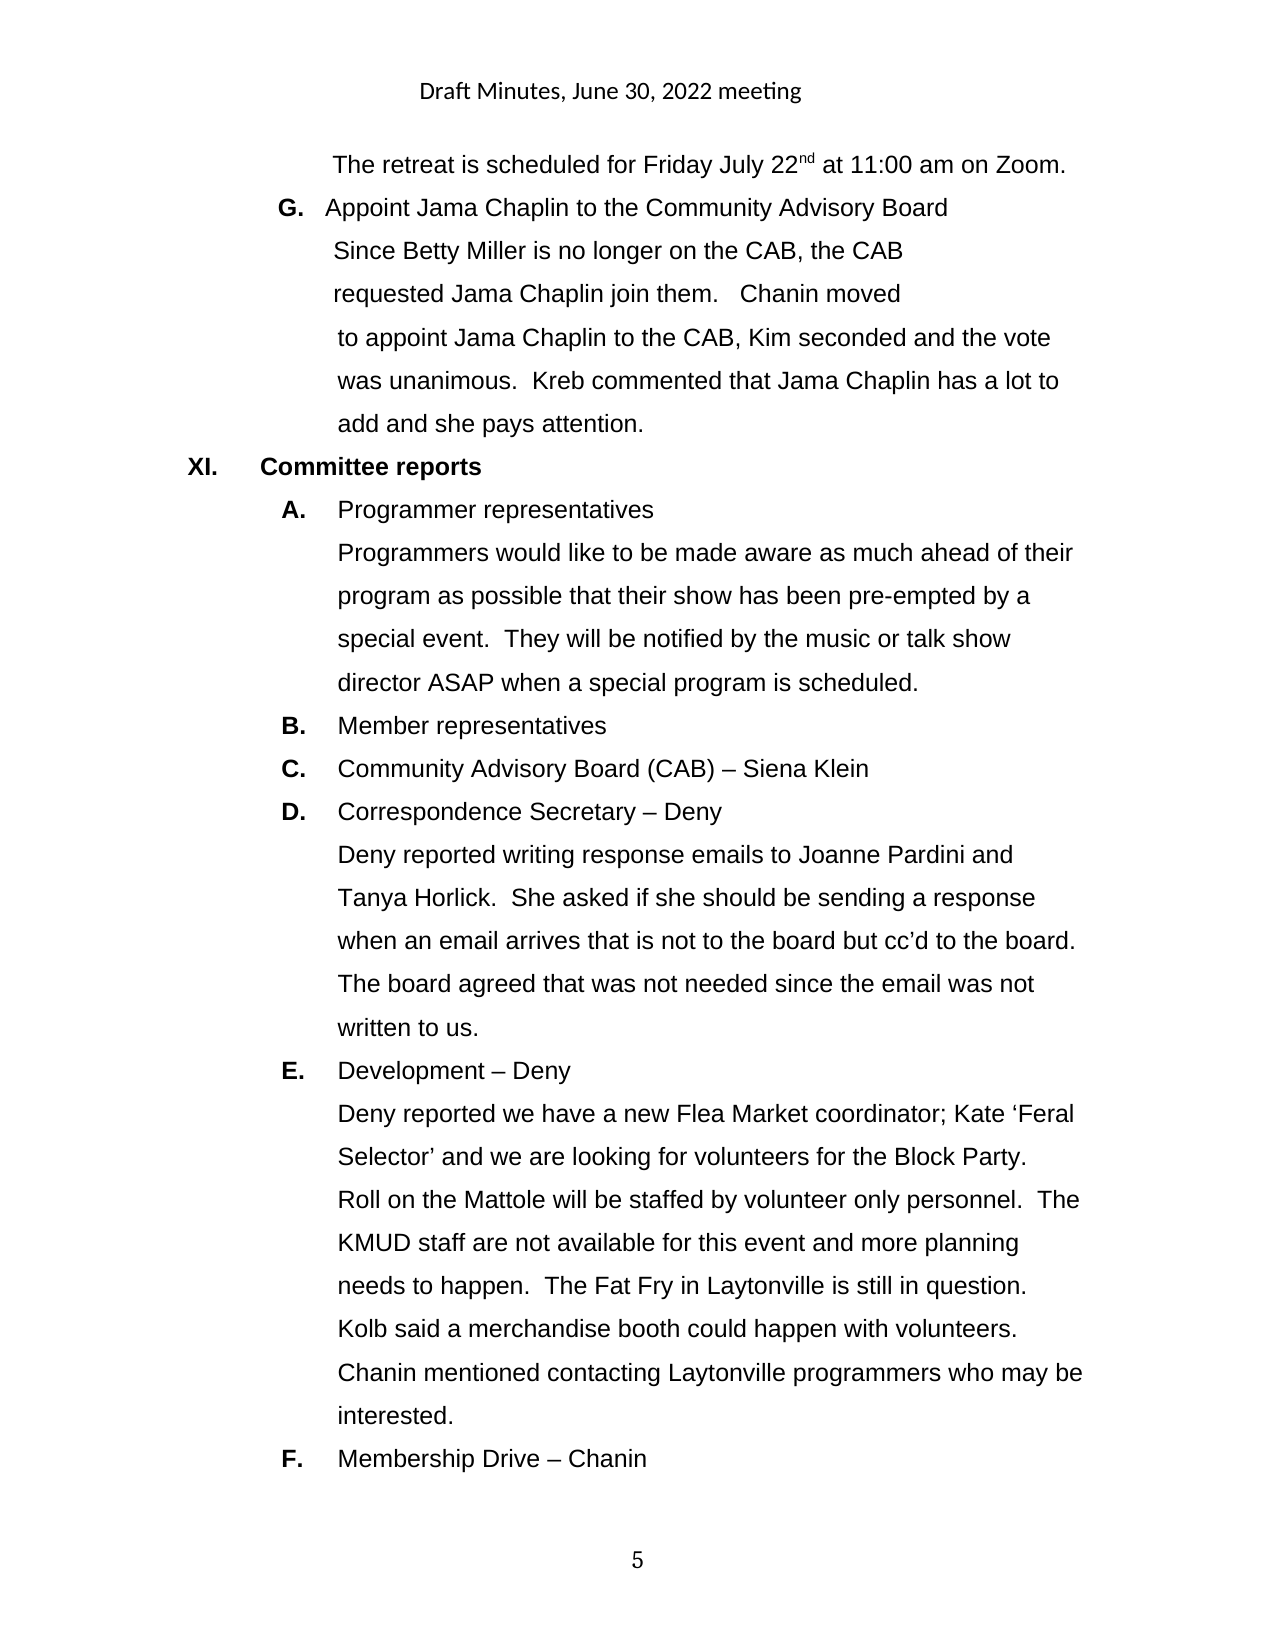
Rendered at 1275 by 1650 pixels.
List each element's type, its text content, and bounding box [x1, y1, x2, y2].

list Member representatives [281, 711, 1087, 739]
list requested Jama Chaplin join them. Chanin moved [187, 279, 1087, 308]
list The retreat is scheduled for Friday July 22nd at 11:00 am on Zoom. [262, 150, 1087, 179]
list Correspondence Secretary – Deny [281, 797, 1087, 826]
list Programmers would like to be made aware as much ahead of their program as possible that their show has been pre-empted by a special event. They will be notified by the music or talk show director ASAP when a special program is scheduled. [337, 538, 1087, 696]
list Deny reported writing response emails to Joanne Pardini and Tanya Horlick. She asked if she should be sending a response when an email arrives that is not to the board but cc’d to the board. The board agreed that was not needed since the email was not written to us. [337, 840, 1087, 1041]
list to appoint Jama Chaplin to the CAB, Kim seconded and the vote was unanimous. Kreb commented that Jama Chaplin has a lot to add and she pays attention. [337, 322, 1087, 437]
list Programmer representatives [281, 495, 1087, 524]
list Community Advisory Board (CAB) – Siena Klein [281, 754, 1087, 782]
list Deny reported we have a new Flea Market coordinator; Kate ‘Feral Selector’ and we are looking for volunteers for the Block Party. [337, 1099, 1087, 1171]
list G. Appoint Jama Chaplin to the Community Advisory Board [187, 193, 1087, 222]
list XI. Committee reports [187, 452, 1087, 481]
list Since Betty Miller is no longer on the CAB, the CAB [187, 236, 1087, 265]
list Development – Deny [281, 1056, 1087, 1084]
list Roll on the Mattole will be staffed by volunteer only personnel. The KMUD staff are not available for this event and more planning needs to happen. The Fat Fry in Laytonville is still in question. Kolb said a merchandise booth could happen with volunteers. Chanin mentioned contacting Laytonville programmers who may be interested. [337, 1185, 1087, 1429]
list Membership Drive – Chanin [281, 1444, 1087, 1472]
